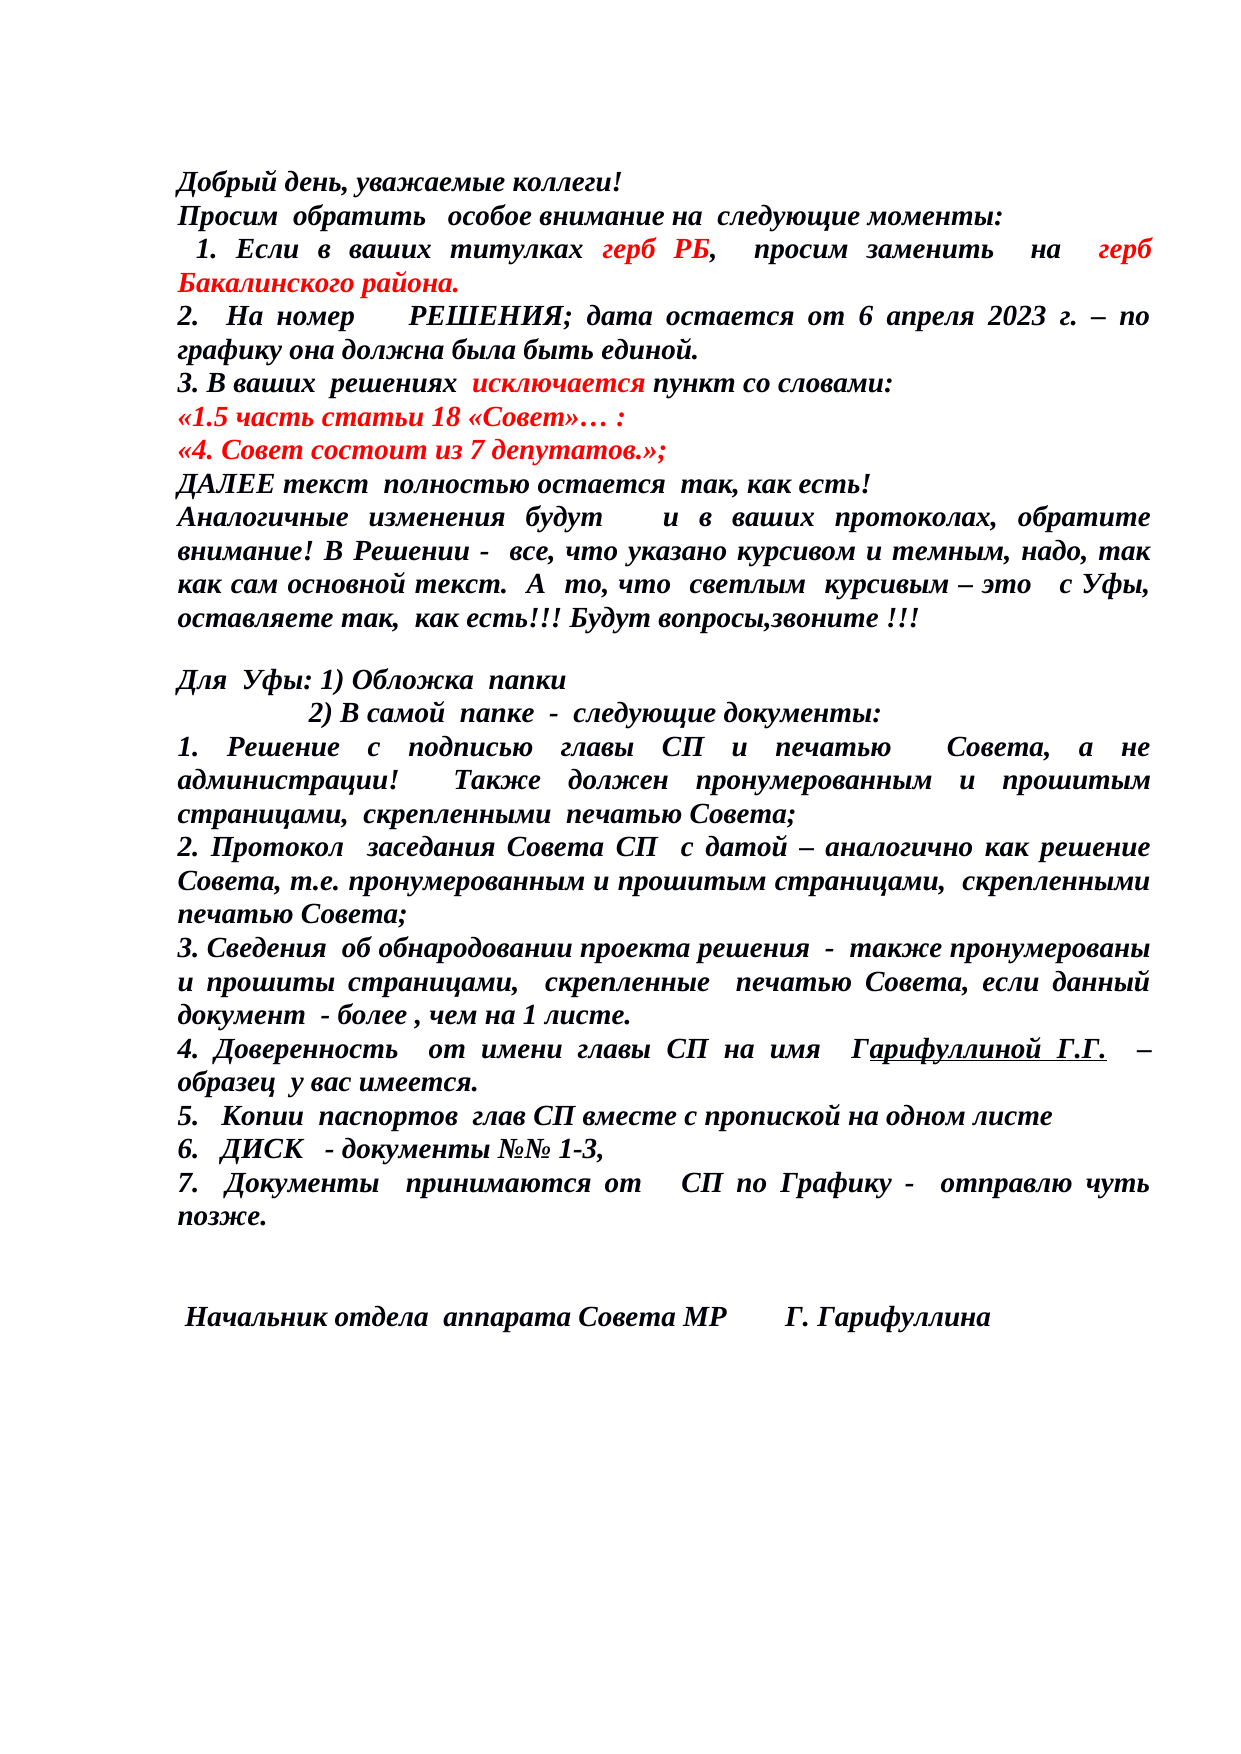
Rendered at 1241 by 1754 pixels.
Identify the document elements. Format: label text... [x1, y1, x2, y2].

text «1.5 часть статьи 18 «Совет»… : [177, 399, 1152, 432]
text ДАЛЕЕ текст полностью остается так, как есть! [177, 466, 1152, 499]
text Просим обратить особое внимание на следующие моменты: [177, 198, 1152, 231]
text 2. На номер РЕШЕНИЯ; дата остается от 6 апреля 2023 г. – по графику она должна была быть единой. [177, 298, 1152, 365]
text «4. Совет состоит из 7 депутатов.»; [177, 432, 1152, 466]
text 1. Если в ваших титулках герб РБ, просим заменить на герб Бакалинского района. [177, 231, 1152, 298]
text 6. ДИСК - документы №№ 1-3, [177, 1131, 1152, 1165]
text 2. Протокол заседания Совета СП с датой – аналогично как решение Совета, т.е. пронумерованным и прошитым страницами, скрепленными печатью Совета; [177, 829, 1152, 930]
text 3. Сведения об обнародовании проекта решения - также пронумерованы и прошиты страницами, скрепленные печатью Совета, если данный документ - более , чем на 1 листе. [177, 930, 1152, 1031]
text 7. Документы принимаются от СП по Графику - отправлю чуть позже. [177, 1165, 1152, 1232]
text 2) В самой папке - следующие документы: [177, 695, 1152, 729]
text Начальник отдела аппарата Совета МР Г. Гарифуллина [177, 1299, 1152, 1333]
text Для Уфы: 1) Обложка папки [177, 662, 1152, 695]
text 5. Копии паспортов глав СП вместе с пропиской на одном листе [177, 1098, 1152, 1131]
text Аналогичные изменения будут и в ваших протоколах, обратите внимание! В Решении - все, что указано курсивом и темным, надо, так как сам основной текст. А то, что светлым курсивым – это с Уфы, оставляете так, как есть!!! Будут вопросы,звоните !!! [177, 499, 1152, 634]
text Добрый день, уважаемые коллеги! [177, 164, 1152, 198]
text 3. В ваших решениях исключается пункт со словами: [177, 365, 1152, 399]
text 1. Решение с подписью главы СП и печатью Совета, а не администрации! Также должен пронумерованным и прошитым страницами, скрепленными печатью Совета; [177, 729, 1152, 829]
text 4. Доверенность от имени главы СП на имя Гарифуллиной Г.Г. – образец у вас имеется. [177, 1031, 1152, 1098]
